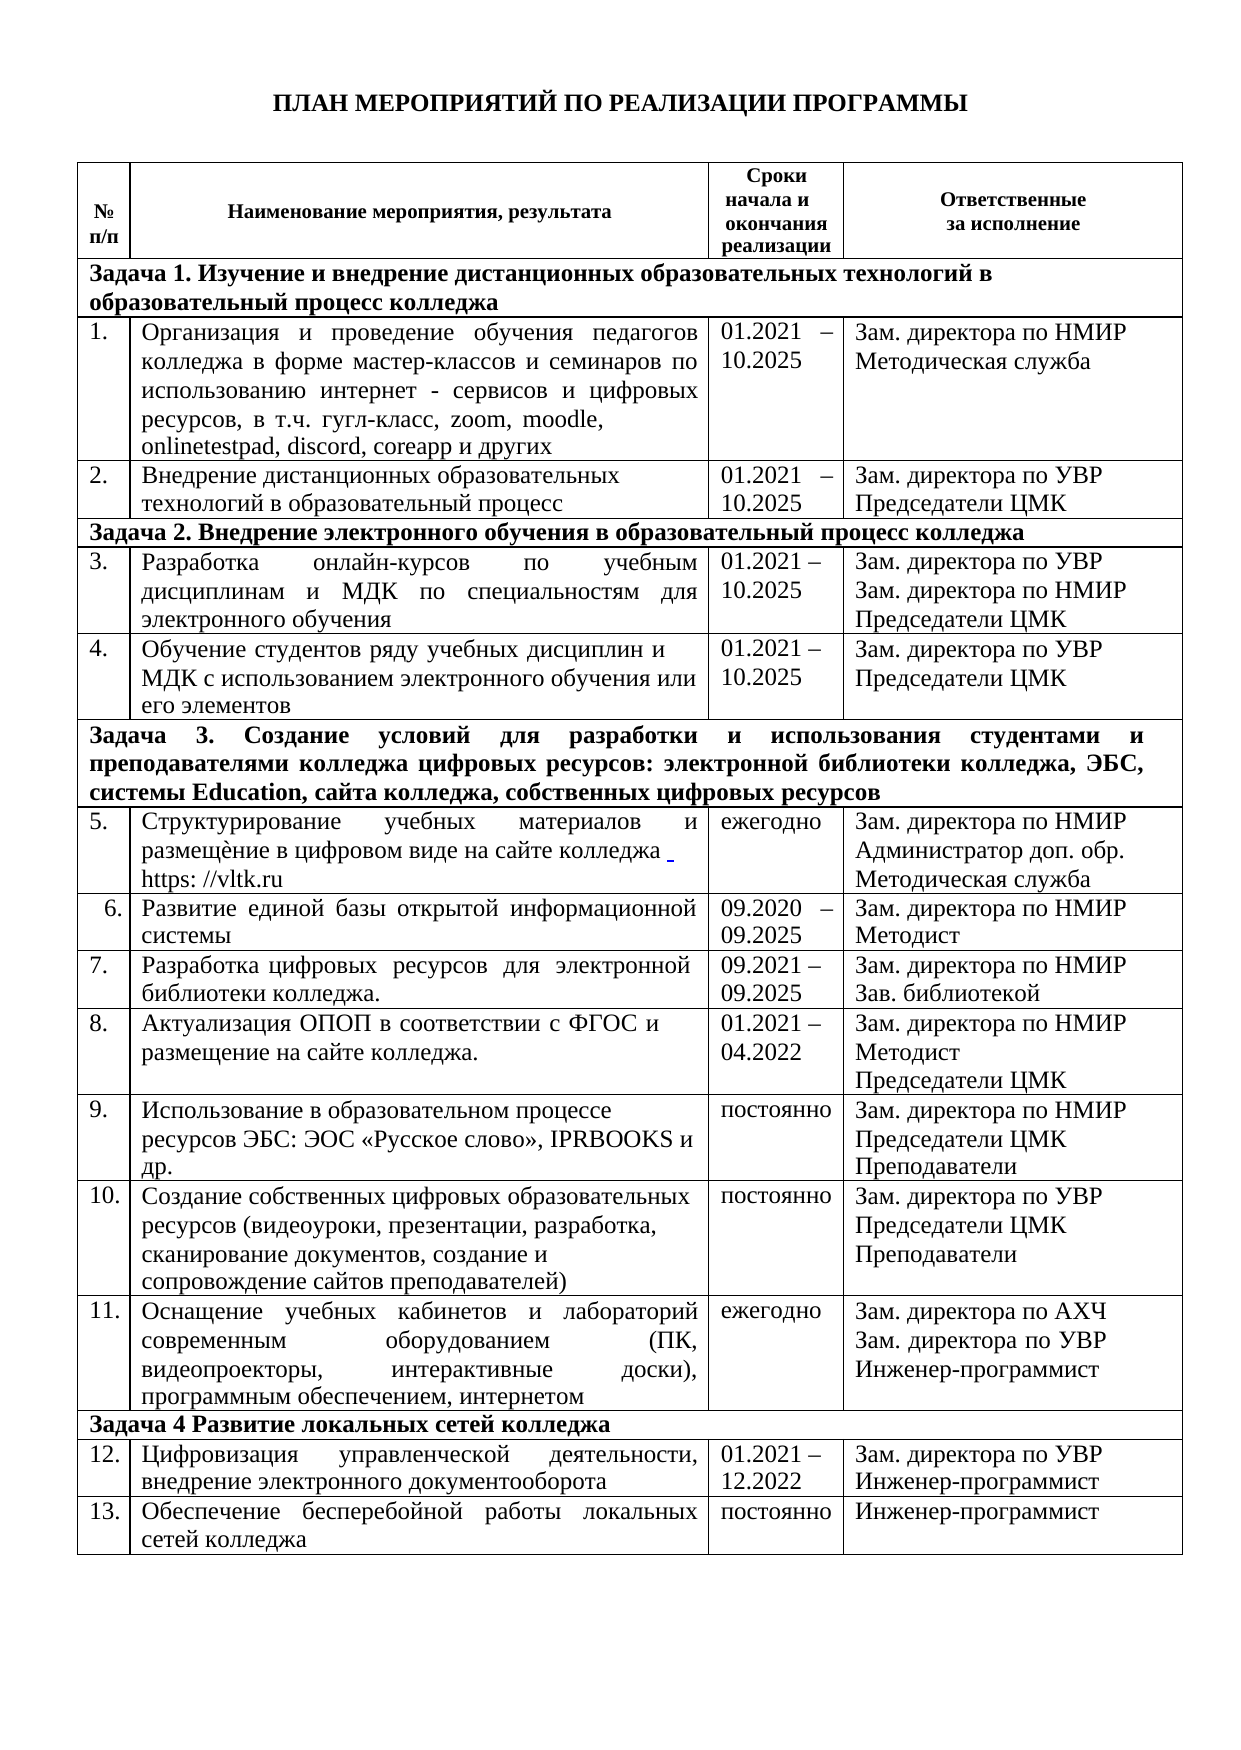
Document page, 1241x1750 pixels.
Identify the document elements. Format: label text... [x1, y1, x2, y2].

table_cell Зам. директора по НМИР Методическая служба [844, 318, 1182, 460]
table_cell 3. [78, 548, 129, 633]
table_cell 7. [78, 951, 129, 1007]
table_header № п/п [78, 163, 129, 258]
table_cell 12. [78, 1440, 129, 1496]
table_cell 1. [78, 318, 129, 460]
table_cell Зам. директора по УВР Председатели ЦМК [844, 634, 1182, 719]
table_cell Использование в образовательном процессе ресурсов ЭБС: ЭОС «Русское слово», IPRBOOKS и др. [131, 1095, 708, 1180]
table_cell 09.2021 – 09.2025 [709, 951, 843, 1007]
table_cell Задача 3. Создание условий для разработки и использования студентами и преподавателями колледжа цифровых ресурсов: электронной библиотеки колледжа, ЭБС, системы Education, сайта колледжа, собственных цифровых ресурсов [78, 720, 1182, 806]
table_cell Зам. директора по УВР Председатели ЦМК Преподаватели [844, 1181, 1182, 1295]
table_cell – [810, 894, 843, 950]
table_cell Зам. директора по НМИР Зав. библиотекой [844, 951, 1182, 1007]
table_cell Зам. директора по АХЧ Зам. директора по УВР Инженер-программист [844, 1296, 1182, 1410]
table_cell – [810, 318, 843, 460]
table_cell 11. [78, 1296, 129, 1410]
table_cell Разработка онлайн-курсов по учебным дисциплинам и МДК по специальностям для электронного обучения [131, 548, 708, 633]
table_cell Структурирование учебных материалов и размещѐние в цифровом виде на сайте колледжа https: //vltk.ru [131, 808, 708, 893]
table_cell Инженер-программист [844, 1497, 1182, 1554]
table_cell 01.2021 – 10.2025 [709, 634, 843, 719]
table_cell 5. [78, 808, 129, 893]
table_cell Зам. директора по НМИР Председатели ЦМК Преподаватели [844, 1095, 1182, 1180]
table_cell Зам. директора по УВР Председатели ЦМК [844, 461, 1182, 518]
table_cell постоянно [709, 1497, 843, 1554]
table_cell Развитие единой базы открытой информационной системы [131, 894, 708, 950]
table_cell 13. [78, 1497, 129, 1554]
table_cell 01.2021 – 12.2022 [709, 1440, 843, 1496]
table_cell Зам. директора по УВР Зам. директора по НМИР Председатели ЦМК [844, 548, 1182, 633]
table_cell 6. [78, 894, 129, 950]
table_cell 01.2021 – 04.2022 [709, 1009, 843, 1094]
table_cell Зам. директора по НМИР Методист Председатели ЦМК [844, 1009, 1182, 1094]
table_cell постоянно [709, 1095, 843, 1180]
table_cell Зам. директора по НМИР Методист [844, 894, 1182, 950]
table_cell постоянно [709, 1181, 843, 1295]
table_cell Разработка цифровых ресурсов для электронной библиотеки колледжа. [131, 951, 708, 1007]
table_cell Внедрение дистанционных образовательных технологий в образовательный процесс [131, 461, 708, 518]
table_cell Задача 1. Изучение и внедрение дистанционных образовательных технологий в образовательный процесс колледжа [78, 259, 1182, 316]
table_cell Создание собственных цифровых образовательных ресурсов (видеоуроки, презентации, разработка, сканирование документов, создание и сопровождение сайтов преподавателей) [131, 1181, 708, 1295]
table_cell ежегодно [709, 1296, 843, 1410]
table_cell 10. [78, 1181, 129, 1295]
table_cell 9. [78, 1095, 129, 1180]
table_cell Зам. директора по УВР Инженер-программист [844, 1440, 1182, 1496]
table_header Ответственные за исполнение [844, 163, 1182, 258]
table_cell 09.2020 09.2025 [709, 894, 810, 950]
table_cell Оснащение учебных кабинетов и лабораторий современным оборудованием (ПК, видеопроекторы, интерактивные доски), программным обеспечением, интернетом [131, 1296, 708, 1410]
table_cell – [810, 461, 843, 518]
table_cell Задача 4 Развитие локальных сетей колледжа [78, 1411, 1182, 1439]
table_cell Обучение студентов ряду учебных дисциплин и МДК с использованием электронного обучения или его элементов [131, 634, 708, 719]
table_cell 2. [78, 461, 129, 518]
subtitle ПЛАН МЕРОПРИЯТИЙ ПО РЕАЛИЗАЦИИ ПРОГРАММЫ [98, 88, 1142, 117]
table_cell 01.2021 10.2025 [709, 318, 810, 460]
table_cell ежегодно [709, 808, 843, 893]
table_cell 01.2021 – 10.2025 [709, 548, 843, 633]
table_header Наименование мероприятия, результата [131, 163, 708, 258]
table_cell Зам. директора по НМИР Администратор доп. обр. Методическая служба [844, 808, 1182, 893]
table_cell Цифровизация управленческой деятельности, внедрение электронного документооборота [131, 1440, 708, 1496]
table_cell Задача 2. Внедрение электронного обучения в образовательный процесс колледжа [78, 519, 1182, 546]
table_cell Обеспечение бесперебойной работы локальных сетей колледжа [131, 1497, 708, 1554]
table_cell 4. [78, 634, 129, 719]
table_cell Организация и проведение обучения педагогов колледжа в форме мастер-классов и семинаров по использованию интернет - сервисов и цифровых ресурсов, в т.ч. гугл-класс, zoom, moodle, onlinetestpad, discord, coreapp и других [131, 318, 708, 460]
table_cell 8. [78, 1009, 129, 1094]
table_header Сроки начала и окончания реализации [709, 163, 843, 258]
table_cell Актуализация ОПОП в соответствии с ФГОС и размещение на сайте колледжа. [131, 1009, 708, 1094]
table_cell 01.2021 10.2025 [709, 461, 810, 518]
